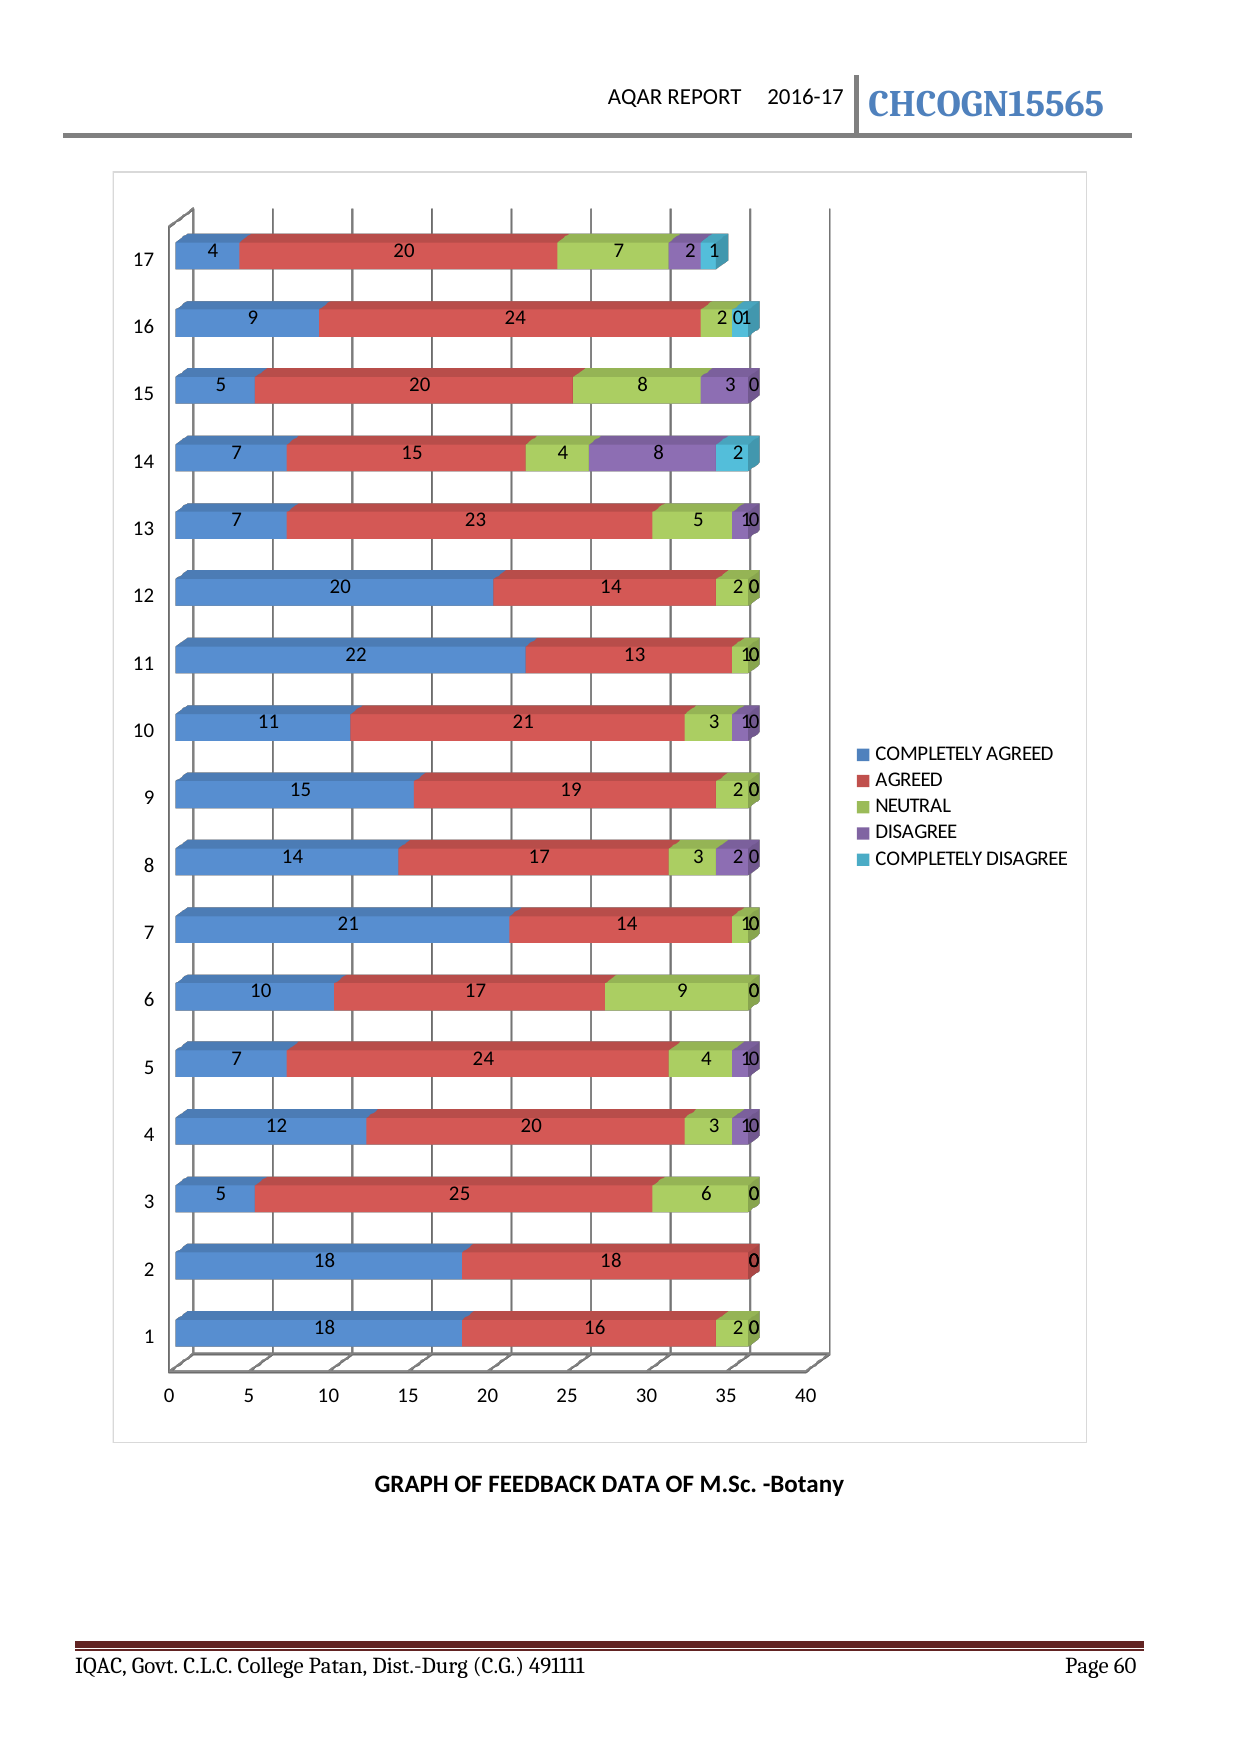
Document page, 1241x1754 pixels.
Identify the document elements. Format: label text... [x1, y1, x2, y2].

text GRAPH OF FEEDBACK DATA OF M.Sc. -Botany [75, 1468, 1144, 1499]
